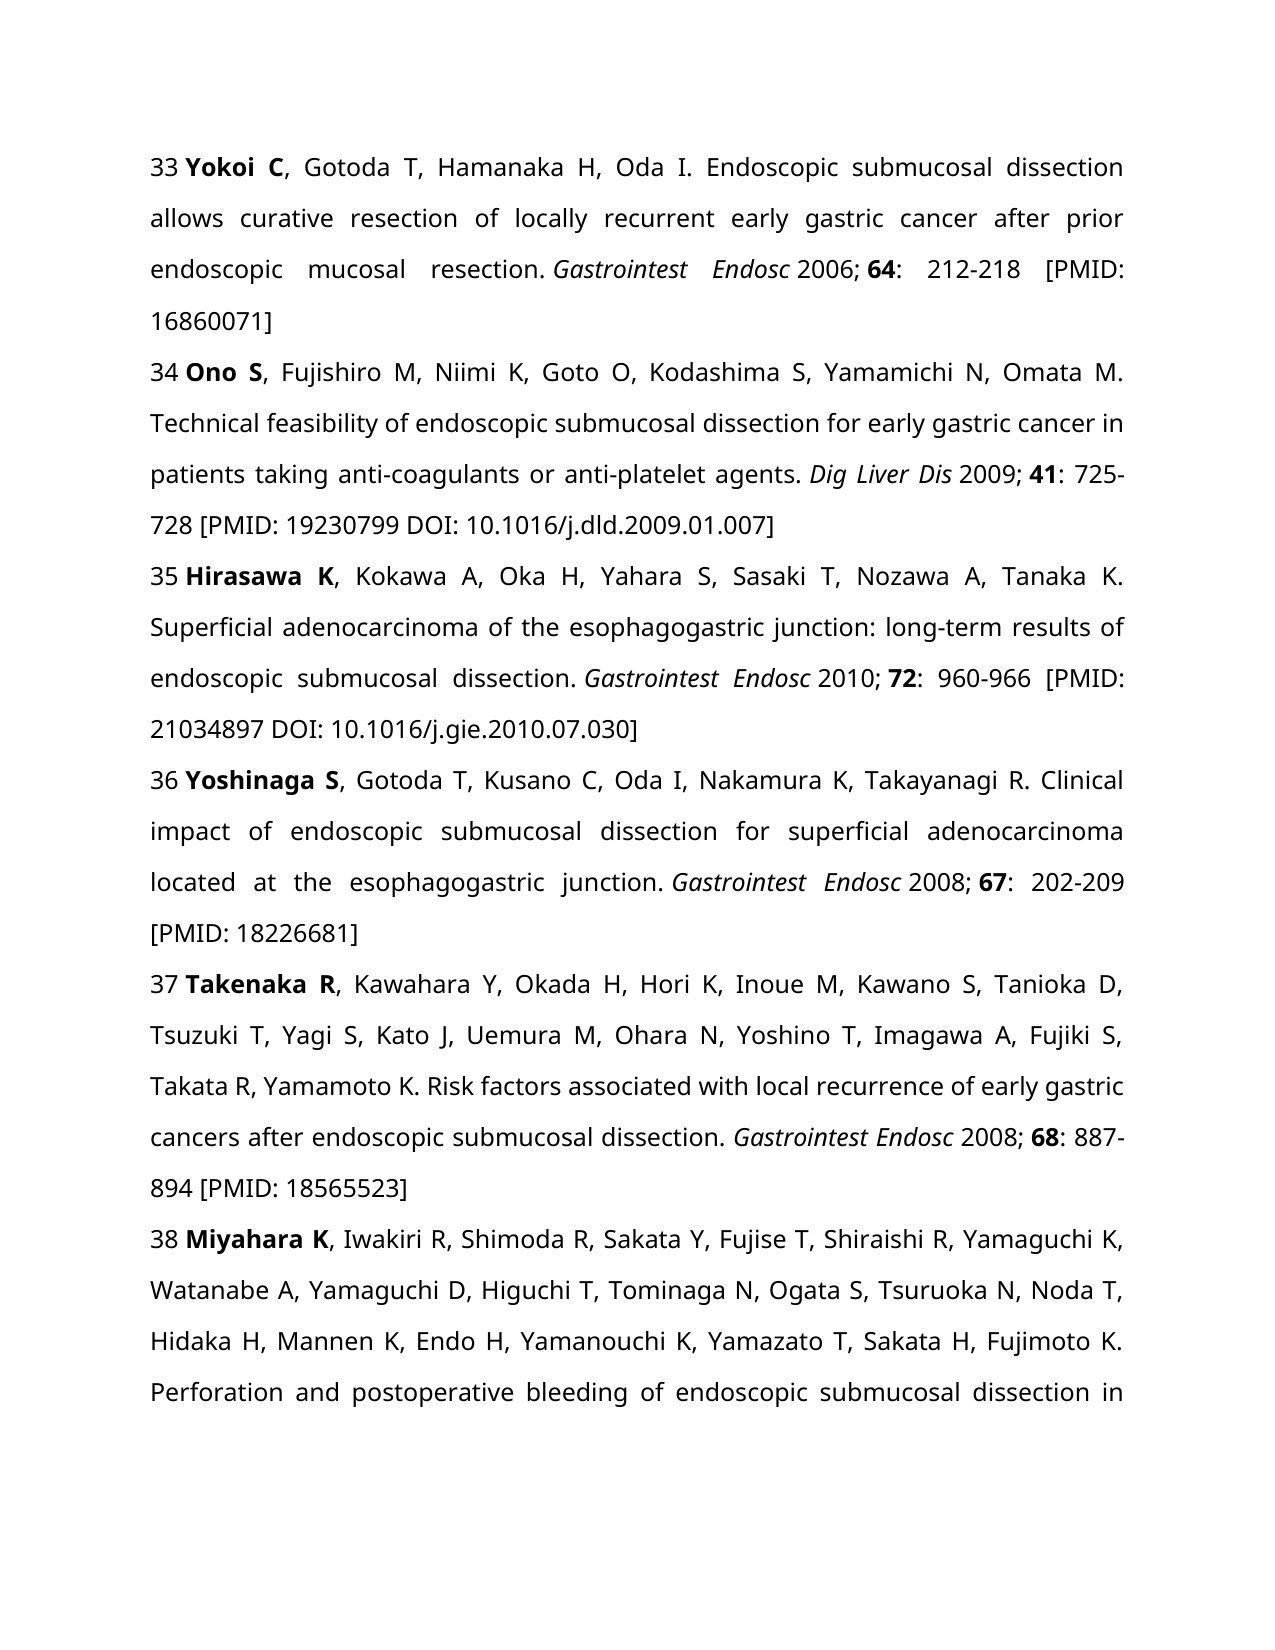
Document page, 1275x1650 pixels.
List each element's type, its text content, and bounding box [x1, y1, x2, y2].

text 33 Yokoi C, Gotoda T, Hamanaka H, Oda I. Endoscopic submucosal dissection allows curative resection of locally recurrent early gastric cancer after prior endoscopic mucosal resection. Gastrointest Endosc 2006; 64: 212-218 [PMID: 16860071] [150, 150, 1125, 337]
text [150, 1222, 1125, 1409]
text 36 Yoshinaga S, Gotoda T, Kusano C, Oda I, Nakamura K, Takayanagi R. Clinical impact of endoscopic submucosal dissection for superficial adenocarcinoma located at the esophagogastric junction. Gastrointest Endosc 2008; 67: 202-209 [PMID: 18226681] [150, 762, 1125, 950]
text 37 Takenaka R, Kawahara Y, Okada H, Hori K, Inoue M, Kawano S, Tanioka D, Tsuzuki T, Yagi S, Kato J, Uemura M, Ohara N, Yoshino T, Imagawa A, Fujiki S, Takata R, Yamamoto K. Risk factors associated with local recurrence of early gastric cancers after endoscopic submucosal dissection. Gastrointest Endosc 2008; 68: 887-894 [PMID: 18565523] [150, 967, 1125, 1205]
text 34 Ono S, Fujishiro M, Niimi K, Goto O, Kodashima S, Yamamichi N, Omata M. Technical feasibility of endoscopic submucosal dissection for early gastric cancer in patients taking anti-coagulants or anti-platelet agents. Dig Liver Dis 2009; 41: 725-728 [PMID: 19230799 DOI: 10.1016/j.dld.2009.01.007] [150, 354, 1125, 541]
text 35 Hirasawa K, Kokawa A, Oka H, Yahara S, Sasaki T, Nozawa A, Tanaka K. Superficial adenocarcinoma of the esophagogastric junction: long-term results of endoscopic submucosal dissection. Gastrointest Endosc 2010; 72: 960-966 [PMID: 21034897 DOI: 10.1016/j.gie.2010.07.030] [150, 558, 1125, 746]
